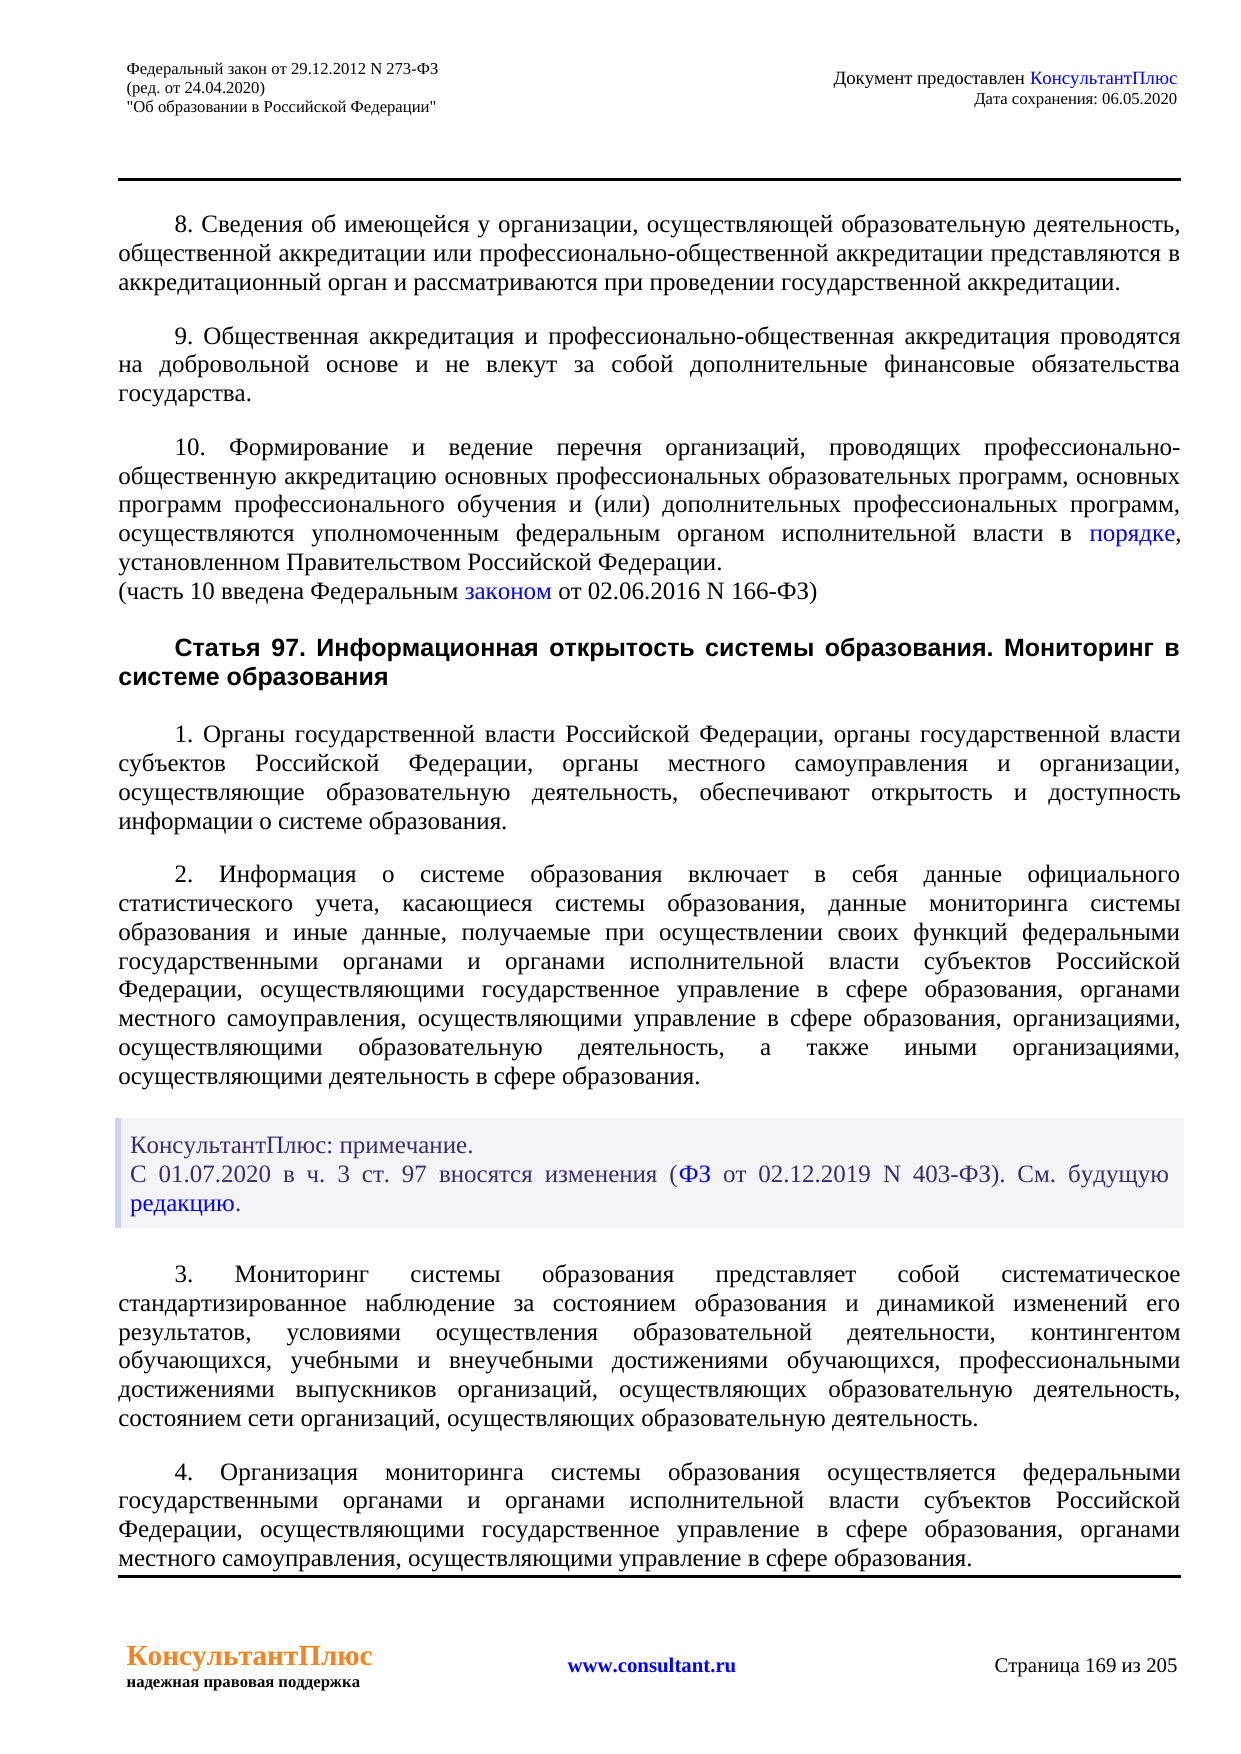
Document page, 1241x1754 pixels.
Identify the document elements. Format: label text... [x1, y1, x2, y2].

table_header КонсультантПлюс: примечание. С 01.07.2020 в ч. 3 ст. 97 вносятся изменения (ФЗ от 02.12.2019 N 403-ФЗ). См. будущую редакцию. [121, 1118, 1178, 1228]
text 10. Формирование и ведение перечня организаций, проводящих профессионально-общественную аккредитацию основных профессиональных образовательных программ, основных программ профессионального обучения и (или) дополнительных профессиональных программ, осуществляются уполномоченным федеральным органом исполнительной власти в порядке, установленном Правительством Российской Федерации. [118, 432, 1181, 576]
title Статья 97. Информационная открытость системы образования. Мониторинг в системе образования [118, 633, 1181, 691]
text 1. Органы государственной власти Российской Федерации, органы государственной власти субъектов Российской Федерации, органы местного самоуправления и организации, осуществляющие образовательную деятельность, обеспечивают открытость и доступность информации о системе образования. [118, 719, 1181, 834]
text 2. Информация о системе образования включает в себя данные официального статистического учета, касающиеся системы образования, данные мониторинга системы образования и иные данные, получаемые при осуществлении своих функций федеральными государственными органами и органами исполнительной власти субъектов Российской Федерации, осуществляющими государственное управление в сфере образования, органами местного самоуправления, осуществляющими управление в сфере образования, организациями, осуществляющими образовательную деятельность, а также иными организациями, осуществляющими деятельность в сфере образования. [118, 859, 1181, 1089]
text 4. Организация мониторинга системы образования осуществляется федеральными государственными органами и органами исполнительной власти субъектов Российской Федерации, осуществляющими государственное управление в сфере образования, органами местного самоуправления, осуществляющими управление в сфере образования. [118, 1457, 1181, 1572]
text 9. Общественная аккредитация и профессионально-общественная аккредитация проводятся на добровольной основе и не влекут за собой дополнительные финансовые обязательства государства. [118, 321, 1181, 407]
text 3. Мониторинг системы образования представляет собой систематическое стандартизированное наблюдение за состоянием образования и динамикой изменений его результатов, условиями осуществления образовательной деятельности, контингентом обучающихся, учебными и внеучебными достижениями обучающихся, профессиональными достижениями выпускников организаций, осуществляющих образовательную деятельность, состоянием сети организаций, осуществляющих образовательную деятельность. [118, 1259, 1181, 1432]
text (часть 10 введена Федеральным законом от 02.06.2016 N 166-ФЗ) [118, 576, 1181, 604]
text 8. Сведения об имеющейся у организации, осуществляющей образовательную деятельность, общественной аккредитации или профессионально-общественной аккредитации представляются в аккредитационный орган и рассматриваются при проведении государственной аккредитации. [118, 209, 1181, 296]
